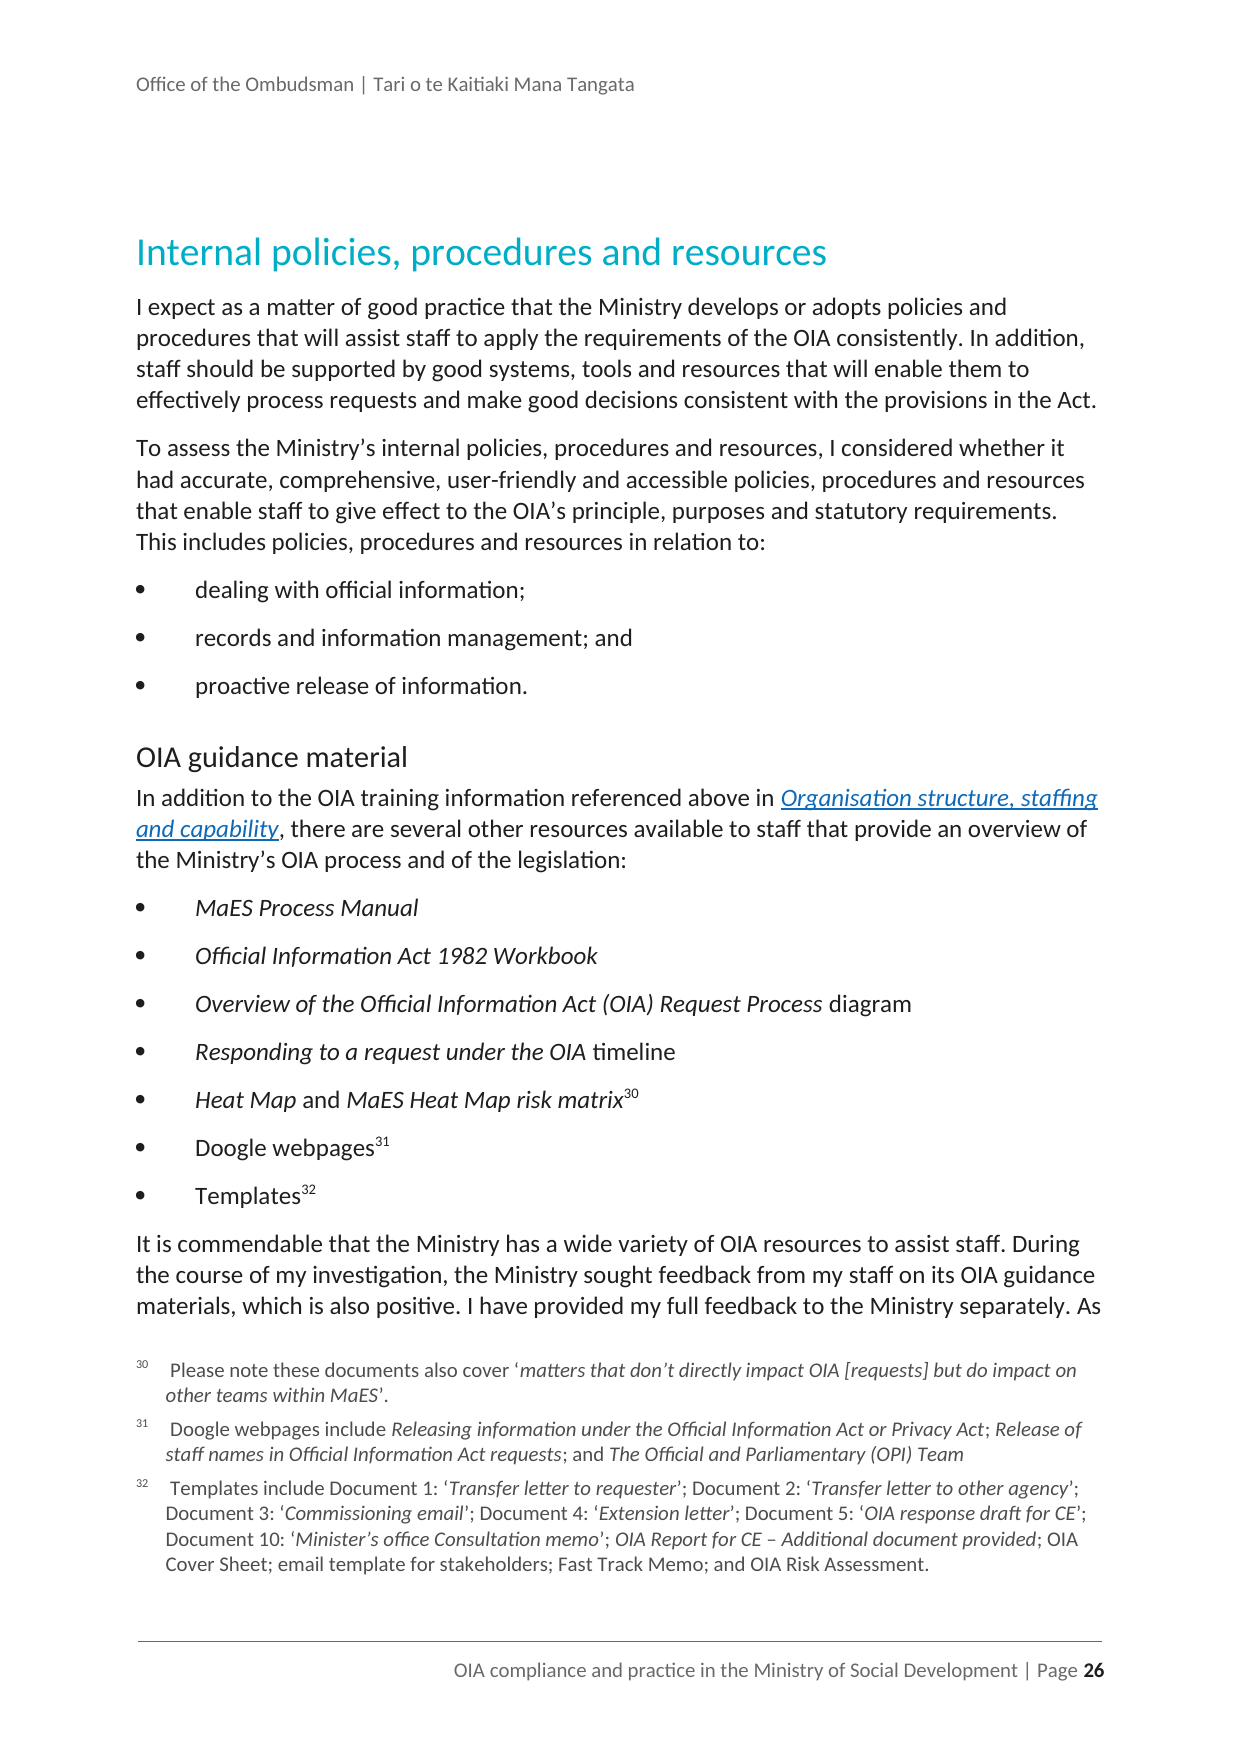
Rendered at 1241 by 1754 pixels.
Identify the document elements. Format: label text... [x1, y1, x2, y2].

text Heat Map and MaES Heat Map risk matrix [136, 1083, 1104, 1114]
text Responding to a request under the OIA timeline [136, 1035, 1104, 1067]
text MaES Process Manual [136, 892, 1104, 923]
text Doogle webpages [136, 1131, 1104, 1162]
text Templates [136, 1179, 1104, 1210]
text records and information management; and [136, 621, 1104, 653]
text Official Information Act 1982 Workbook [136, 939, 1104, 971]
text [136, 1227, 1104, 1321]
text I expect as a matter of good practice that the Ministry develops or adopts policies and procedures that will assist staff to apply the requirements of the OIA consistently. In addition, staff should be supported by good systems, tools and resources that will enable them to effectively process requests and make good decisions consistent with the provisions in the Act. [136, 290, 1104, 415]
subtitle OIA guidance material [136, 738, 1104, 775]
text To assess the Ministry’s internal policies, procedures and resources, I considered whether it had accurate, comprehensive, user-friendly and accessible policies, procedures and resources that enable staff to give effect to the OIA’s principle, purposes and statutory requirements. This includes policies, procedures and resources in relation to: [136, 432, 1104, 557]
text Overview of the Official Information Act (OIA) Request Process diagram [136, 987, 1104, 1019]
text dealing with official information; [136, 573, 1104, 605]
text proactive release of information. [136, 669, 1104, 701]
subtitle Internal policies, procedures and resources [136, 227, 1104, 276]
text In addition to the OIA training information referenced above in Organisation structure, staffing and capability, there are several other resources available to staff that provide an overview of the Ministry’s OIA process and of the legislation: [136, 781, 1104, 875]
